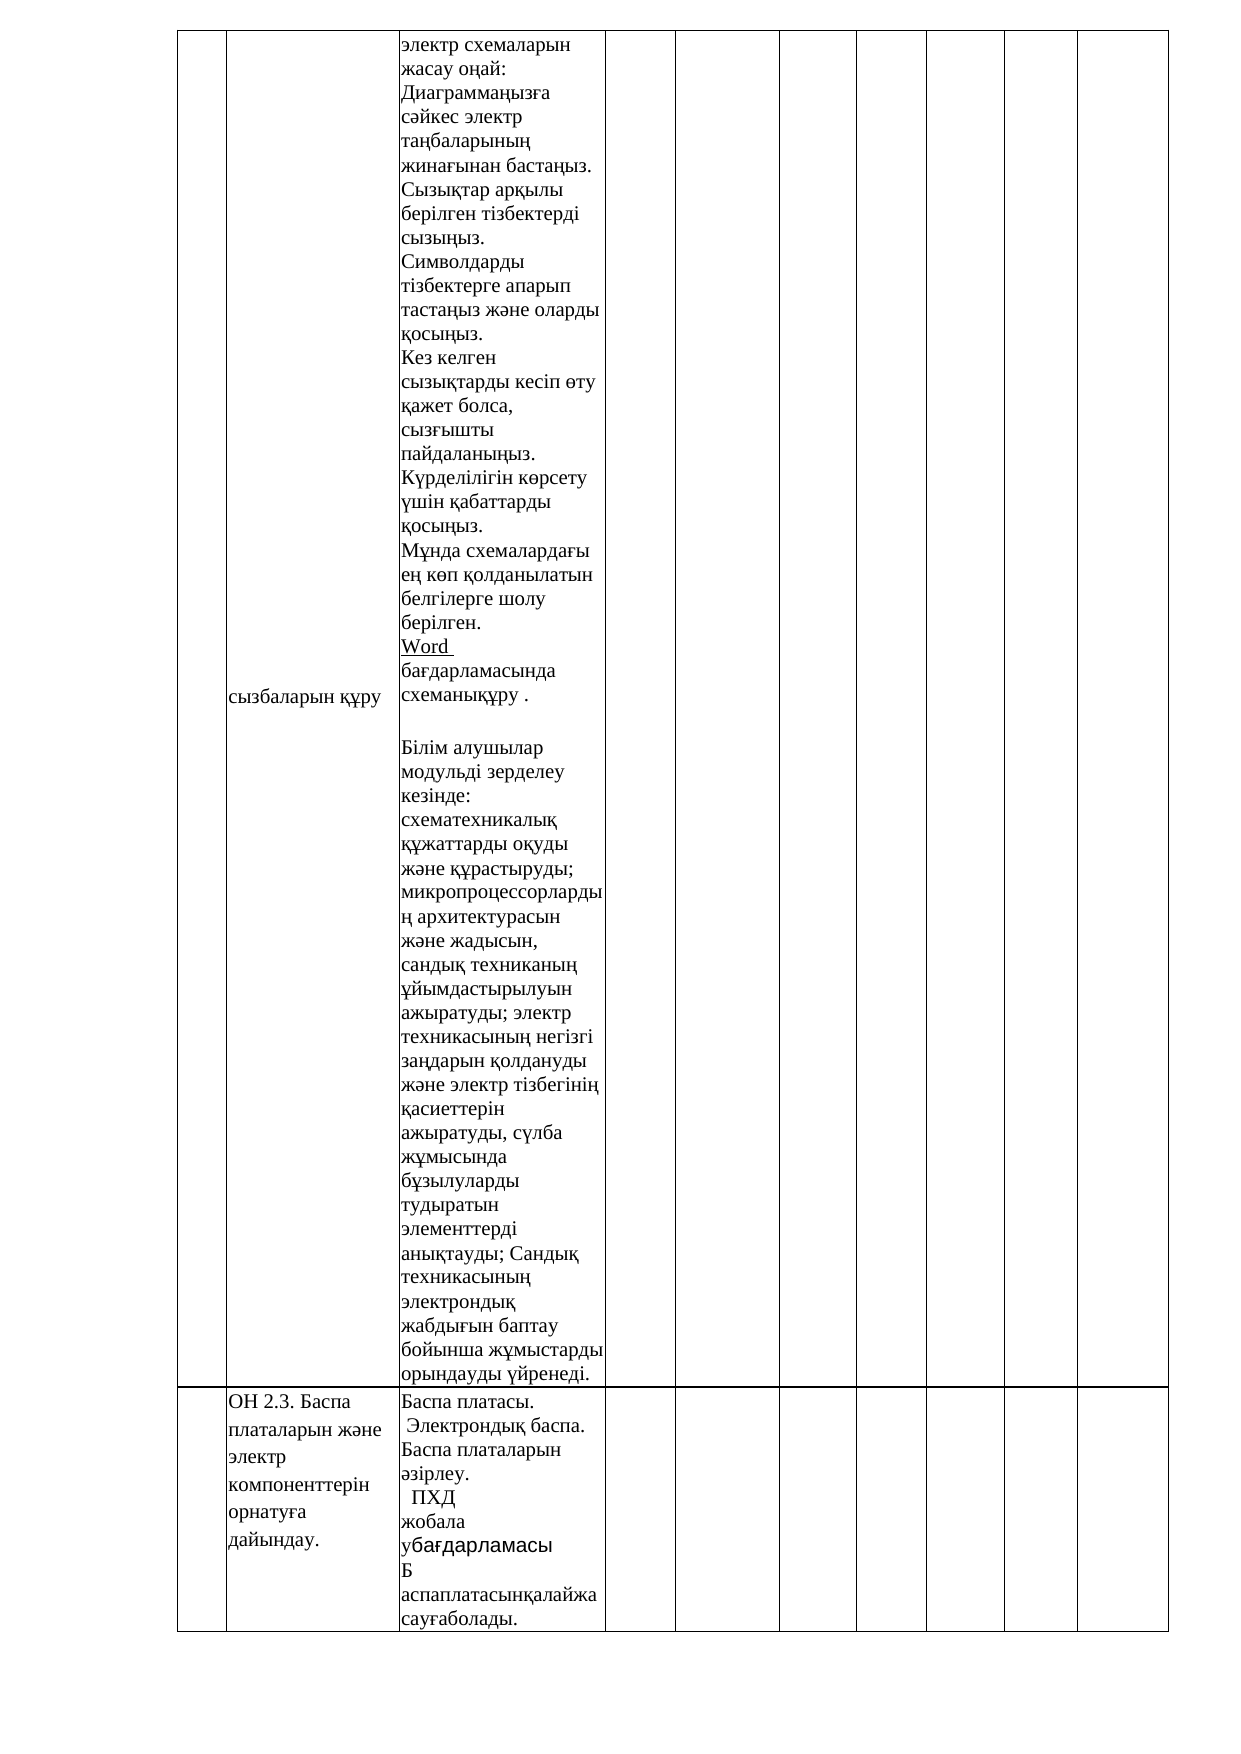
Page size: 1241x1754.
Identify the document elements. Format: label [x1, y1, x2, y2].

table_cell [606, 1388, 675, 1631]
table_cell [178, 31, 226, 1386]
table_cell [1005, 31, 1077, 1386]
table_cell [400, 31, 605, 1386]
table_cell [676, 31, 779, 1386]
table_cell [227, 31, 399, 1386]
table_cell [927, 31, 1004, 1386]
table_cell [676, 1388, 779, 1631]
table_cell [857, 1388, 926, 1631]
table_cell [927, 1388, 1004, 1631]
table_cell [857, 31, 926, 1386]
table_cell [400, 1388, 605, 1631]
table_cell [1078, 1388, 1168, 1631]
table_cell [1005, 1388, 1077, 1631]
table_cell [1078, 31, 1168, 1386]
table_cell [227, 1388, 399, 1631]
table_cell [780, 31, 856, 1386]
table_cell [606, 31, 675, 1386]
table_cell [178, 1388, 226, 1631]
table_cell [780, 1388, 856, 1631]
